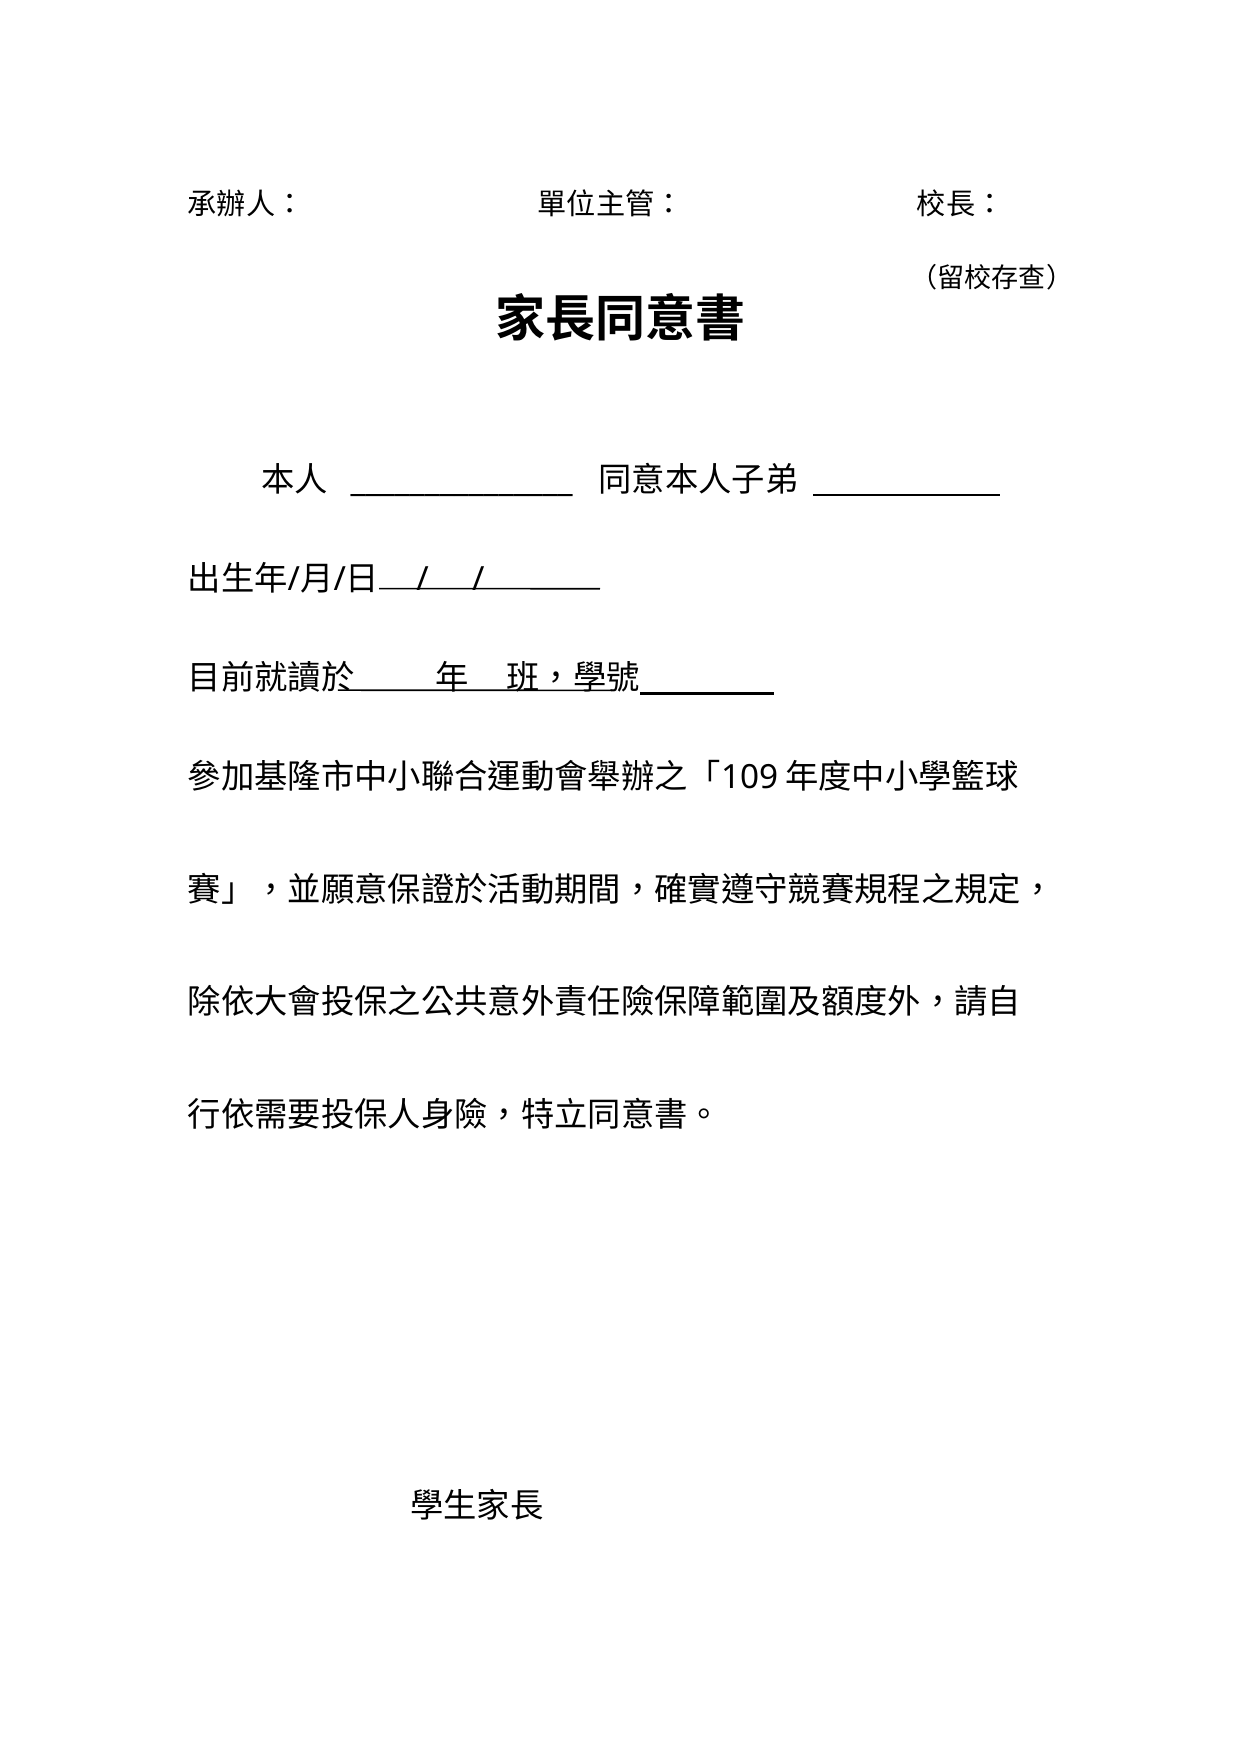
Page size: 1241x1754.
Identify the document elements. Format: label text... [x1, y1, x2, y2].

text 目前就讀於 年 班，學號 [187, 638, 1053, 713]
text 家長同意書 [187, 277, 1053, 352]
text 本人 _______________ 同意本人子弟 [246, 439, 1053, 514]
text 參加基隆市中小聯合運動會舉辦之「109年度中小學籃球賽」，並願意保證於活動期間，確實遵守競賽規程之規定，除依大會投保之公共意外責任險保障範圍及額度外，請自行依需要投保人身險，特立同意書。 [187, 737, 1053, 1149]
text 學生家長 [187, 1465, 1053, 1540]
text 承辦人： 單位主管： 校長： [187, 164, 1053, 239]
text 出生年/月/日 / / [187, 539, 1053, 614]
